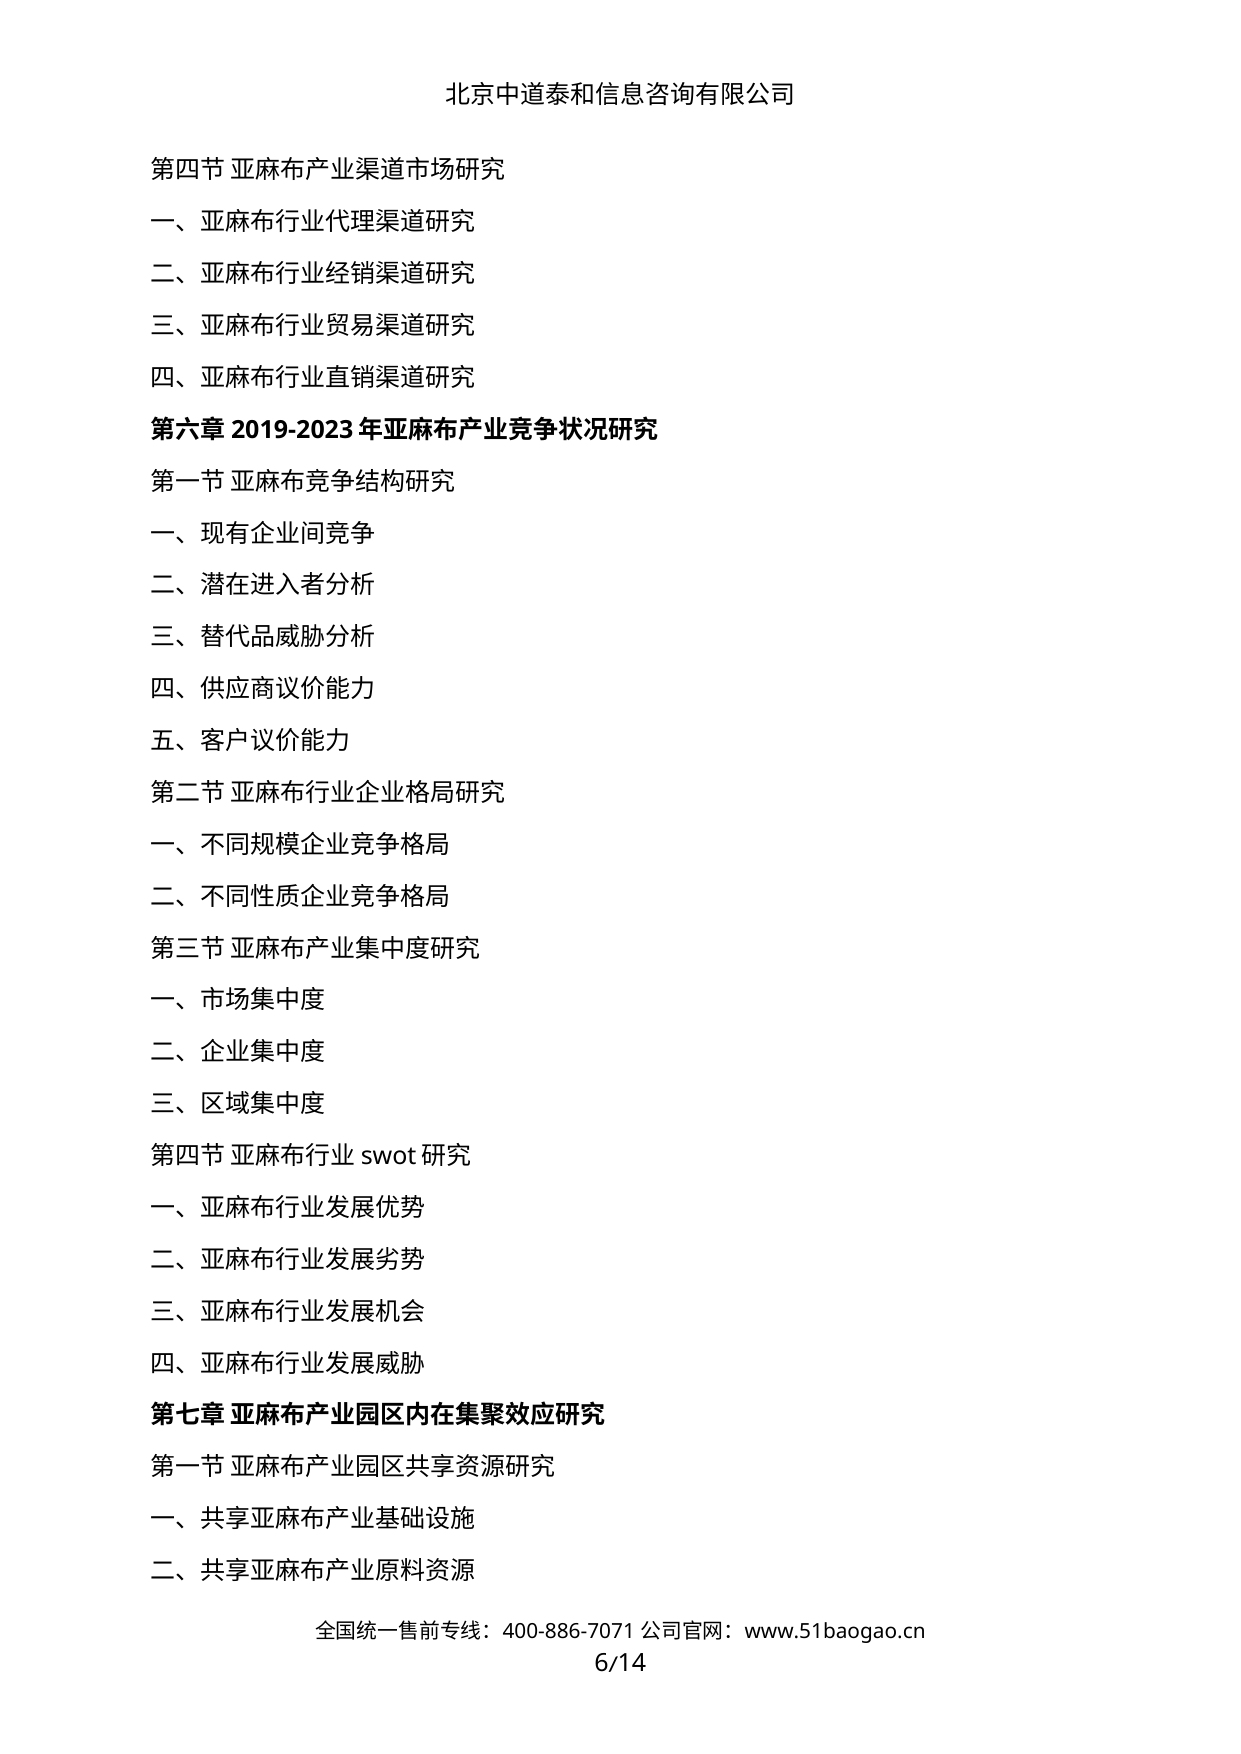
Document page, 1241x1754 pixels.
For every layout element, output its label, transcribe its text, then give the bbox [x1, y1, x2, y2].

text 三、亚麻布行业贸易渠道研究 [150, 306, 1090, 342]
text 第三节 亚麻布产业集中度研究 [150, 928, 1090, 964]
text 第二节 亚麻布行业企业格局研究 [150, 772, 1090, 809]
text 二、不同性质企业竞争格局 [150, 876, 1090, 912]
text 第六章 2019-2023年亚麻布产业竞争状况研究 [150, 409, 1090, 446]
text 一、亚麻布行业代理渠道研究 [150, 202, 1090, 238]
text 一、亚麻布行业发展优势 [150, 1187, 1090, 1224]
text 二、企业集中度 [150, 1032, 1090, 1068]
text 四、亚麻布行业发展威胁 [150, 1343, 1090, 1379]
text 第七章 亚麻布产业园区内在集聚效应研究 [150, 1395, 1090, 1431]
text 二、亚麻布行业经销渠道研究 [150, 254, 1090, 290]
text 第一节 亚麻布产业园区共享资源研究 [150, 1447, 1090, 1483]
text 一、现有企业间竞争 [150, 513, 1090, 549]
text 一、市场集中度 [150, 980, 1090, 1016]
text 二、亚麻布行业发展劣势 [150, 1239, 1090, 1276]
text 三、亚麻布行业发展机会 [150, 1291, 1090, 1327]
text 一、不同规模企业竞争格局 [150, 824, 1090, 861]
text 三、替代品威胁分析 [150, 617, 1090, 653]
text 四、供应商议价能力 [150, 669, 1090, 705]
text 三、区域集中度 [150, 1084, 1090, 1120]
text 一、共享亚麻布产业基础设施 [150, 1499, 1090, 1535]
text 第四节 亚麻布产业渠道市场研究 [150, 150, 1090, 186]
text 第四节 亚麻布行业swot研究 [150, 1136, 1090, 1172]
text 二、潜在进入者分析 [150, 565, 1090, 601]
text 第一节 亚麻布竞争结构研究 [150, 461, 1090, 497]
text 四、亚麻布行业直销渠道研究 [150, 357, 1090, 394]
text 五、客户议价能力 [150, 721, 1090, 757]
text 二、共享亚麻布产业原料资源 [150, 1551, 1090, 1587]
